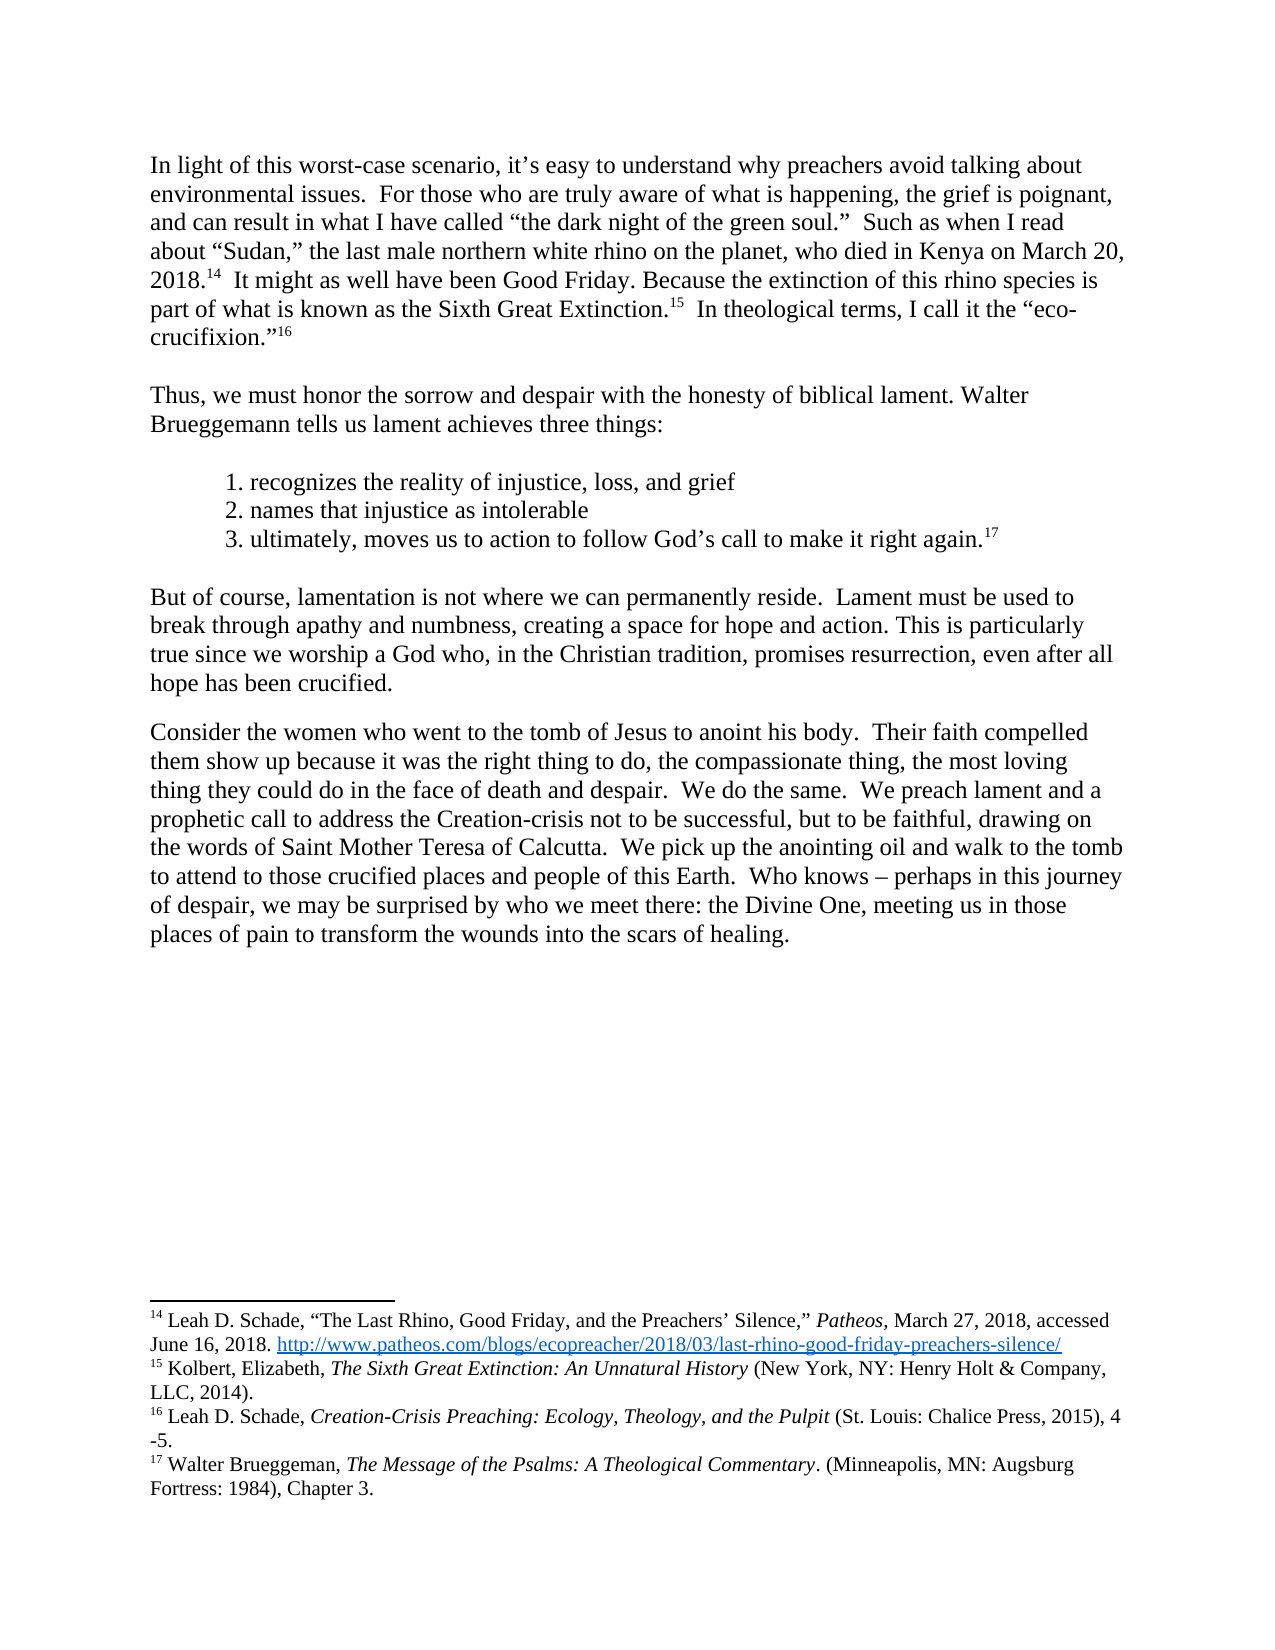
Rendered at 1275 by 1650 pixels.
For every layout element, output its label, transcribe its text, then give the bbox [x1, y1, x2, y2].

text Consider the women who went to the tomb of Jesus to anoint his body. Their faith compelled them show up because it was the right thing to do, the compassionate thing, the most loving thing they could do in the face of death and despair. We do the same. We preach lament and a prophetic call to address the Creation-crisis not to be successful, but to be faithful, drawing on the words of Saint Mother Teresa of Calcutta. We pick up the anointing oil and walk to the tomb to attend to those crucified places and people of this Earth. Who knows – perhaps in this journey of despair, we may be surprised by who we meet there: the Divine One, meeting us in those places of pain to transform the wounds into the scars of healing. [150, 717, 1125, 947]
text But of course, lamentation is not where we can permanently reside. Lament must be used to break through apathy and numbness, creating a space for hope and action. This is particularly true since we worship a God who, in the Christian tradition, promises resurrection, even after all hope has been crucified. [150, 582, 1125, 697]
text In light of this worst-case scenario, it’s easy to understand why preachers avoid talking about environmental issues. For those who are truly aware of what is happening, the grief is poignant, and can result in what I have called “the dark night of the green soul.” Such as when I read about “Sudan,” the last male northern white rhino on the planet, who died in Kenya on March 20, 2018. It might as well have been Good Friday. Because the extinction of this rhino species is part of what is known as the Sixth Great Extinction. In theological terms, I call it the “eco-crucifixion.” [150, 150, 1125, 351]
text Thus, we must honor the sorrow and despair with the honesty of biblical lament. Walter Brueggemann tells us lament achieves three things: [150, 380, 1125, 438]
text 1. recognizes the reality of injustice, loss, and grief [225, 467, 1125, 495]
text 3. ultimately, moves us to action to follow God’s call to make it right again. [225, 524, 1125, 553]
text 2. names that injustice as intolerable [225, 495, 1125, 524]
